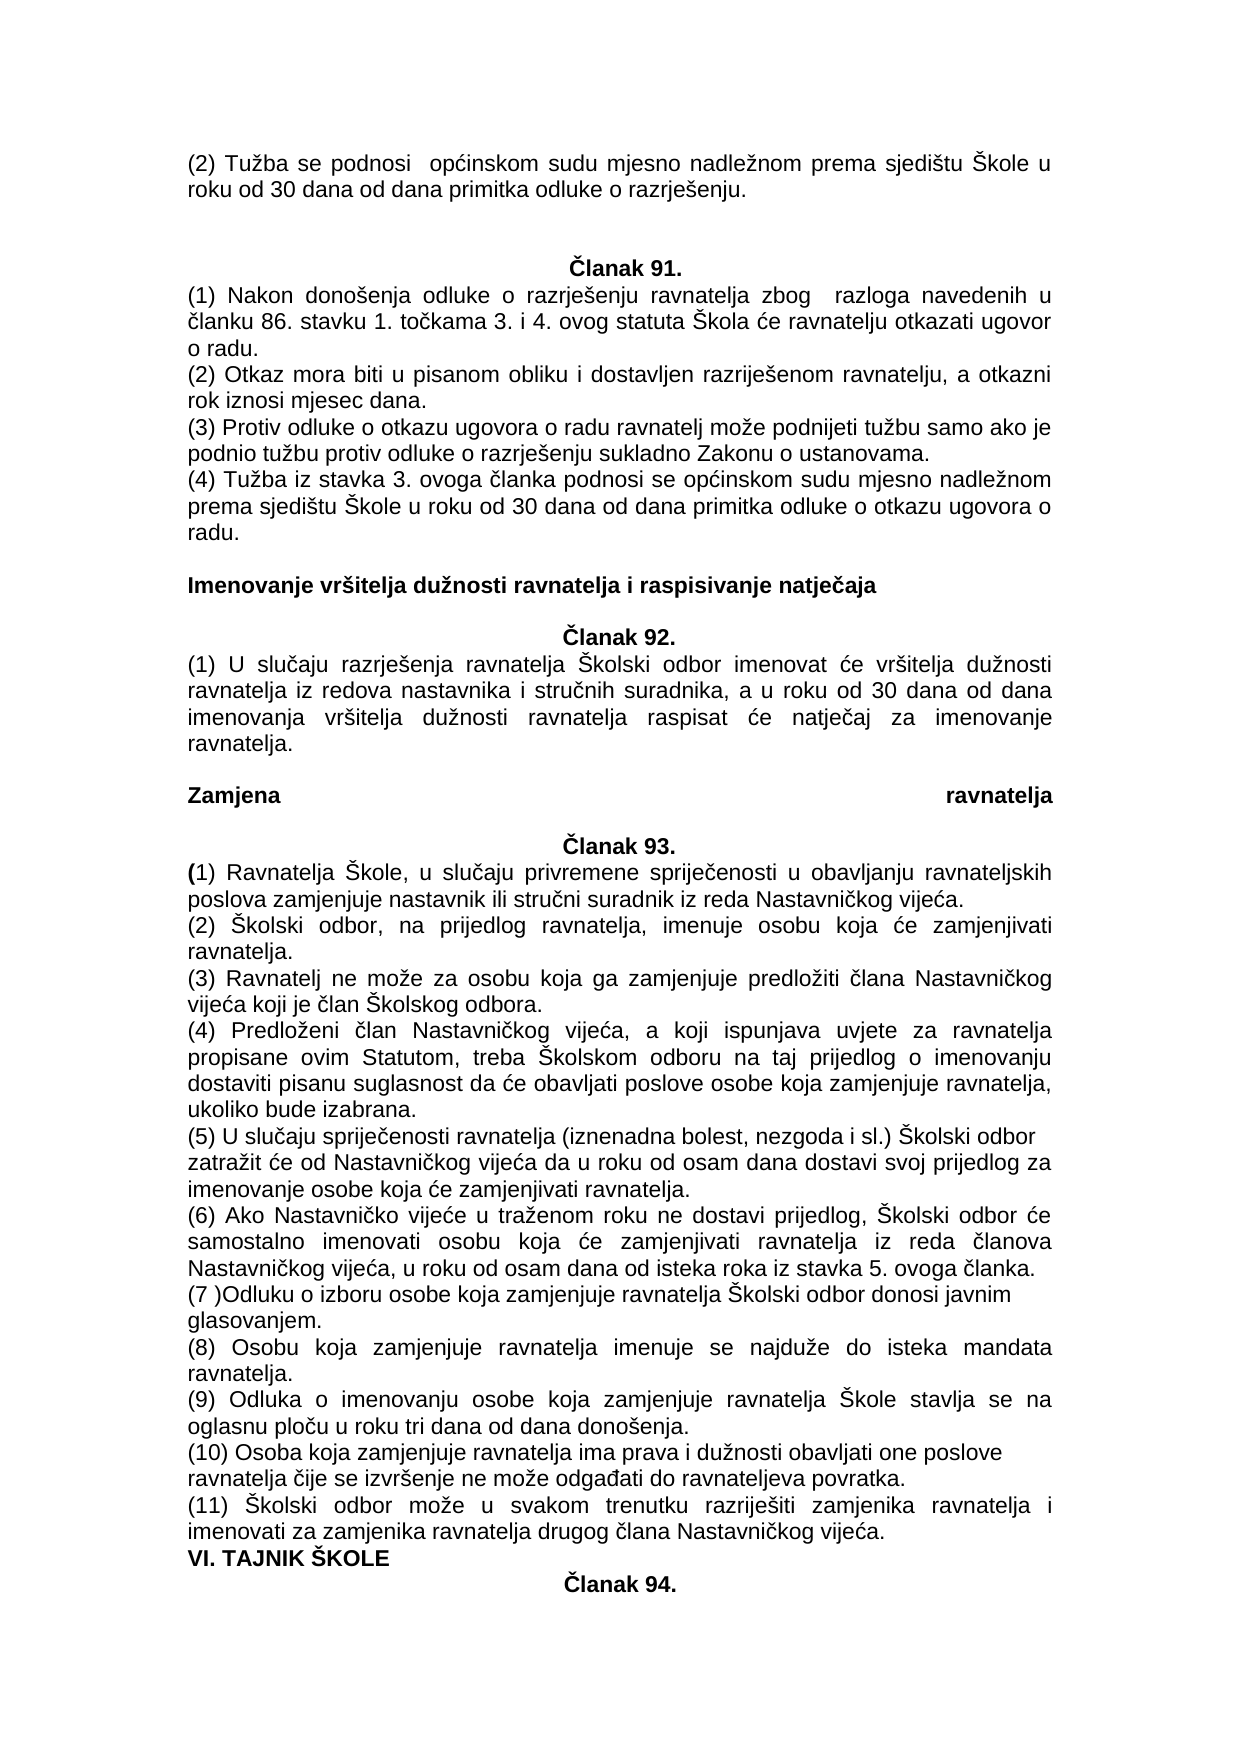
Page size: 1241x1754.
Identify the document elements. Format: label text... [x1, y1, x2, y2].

text Članak 94. [187, 1571, 1053, 1597]
text Članak 91. [187, 255, 1053, 282]
text (1) Nakon donošenja odluke o razrješenju ravnatelja zbog razloga navedenih u članku 86. stavku 1. točkama 3. i 4. ovog statuta Škola će ravnatelju otkazati ugovor o radu. [187, 282, 1053, 361]
text glasovanjem. [187, 1307, 1053, 1334]
text (10) Osoba koja zamjenjuje ravnatelja ima prava i dužnosti obavljati one poslove [187, 1439, 1053, 1465]
text (5) U slučaju spriječenosti ravnatelja (iznenadna bolest, nezgoda i sl.) Školski odbor [187, 1123, 1053, 1149]
text ravnatelja čije se izvršenje ne može odgađati do ravnateljeva povratka. [187, 1465, 1053, 1492]
text Imenovanje vršitelja dužnosti ravnatelja i raspisivanje natječaja [187, 572, 1053, 598]
text (9) Odluka o imenovanju osobe koja zamjenjuje ravnatelja Škole stavlja se na oglasnu ploču u roku tri dana od dana donošenja. [187, 1386, 1053, 1439]
text (8) Osobu koja zamjenjuje ravnatelja imenuje se najduže do isteka mandata ravnatelja. [187, 1334, 1053, 1386]
text (4) Tužba iz stavka 3. ovoga članka podnosi se općinskom sudu mjesno nadležnom prema sjedištu Škole u roku od 30 dana od dana primitka odluke o otkazu ugovora o radu. [187, 466, 1053, 545]
text (6) Ako Nastavničko vijeće u traženom roku ne dostavi prijedlog, Školski odbor će samostalno imenovati osobu koja će zamjenjivati ravnatelja iz reda članova Nastavničkog vijeća, u roku od osam dana od isteka roka iz stavka 5. ovoga članka. [187, 1202, 1053, 1281]
text Članak 93. [187, 833, 1053, 859]
text zatražit će od Nastavničkog vijeća da u roku od osam dana dostavi svoj prijedlog za imenovanje osobe koja će zamjenjivati ravnatelja. [187, 1149, 1053, 1202]
text (1) Ravnatelja Škole, u slučaju privremene spriječenosti u obavljanju ravnateljskih poslova zamjenjuje nastavnik ili stručni suradnik iz reda Nastavničkog vijeća. [187, 859, 1053, 912]
text (11) Školski odbor može u svakom trenutku razriješiti zamjenika ravnatelja i imenovati za zamjenika ravnatelja drugog člana Nastavničkog vijeća. [187, 1492, 1053, 1544]
text VI. TAJNIK ŠKOLE [187, 1544, 1053, 1571]
text (4) Predloženi član Nastavničkog vijeća, a koji ispunjava uvjete za ravnatelja propisane ovim Statutom, treba Školskom odboru na taj prijedlog o imenovanju dostaviti pisanu suglasnost da će obavljati poslove osobe koja zamjenjuje ravnatelja, ukoliko bude izabrana. [187, 1017, 1053, 1123]
text Članak 92. [187, 624, 1053, 651]
text (3) Protiv odluke o otkazu ugovora o radu ravnatelj može podnijeti tužbu samo ako je podnio tužbu protiv odluke o razrješenju sukladno Zakonu o ustanovama. [187, 413, 1053, 466]
text (1) U slučaju razrješenja ravnatelja Školski odbor imenovat će vršitelja dužnosti ravnatelja iz redova nastavnika i stručnih suradnika, a u roku od 30 dana od dana imenovanja vršitelja dužnosti ravnatelja raspisat će natječaj za imenovanje ravnatelja. [187, 651, 1053, 756]
text Zamjena ravnatelja [187, 782, 1053, 833]
text (2) Školski odbor, na prijedlog ravnatelja, imenuje osobu koja će zamjenjivati ravnatelja. [187, 912, 1053, 965]
text (2) Tužba se podnosi općinskom sudu mjesno nadležnom prema sjedištu Škole u roku od 30 dana od dana primitka odluke o razrješenju. [187, 150, 1053, 203]
text (3) Ravnatelj ne može za osobu koja ga zamjenjuje predložiti člana Nastavničkog vijeća koji je član Školskog odbora. [187, 965, 1053, 1017]
text (7 )Odluku o izboru osobe koja zamjenjuje ravnatelja Školski odbor donosi javnim [187, 1281, 1053, 1307]
text (2) Otkaz mora biti u pisanom obliku i dostavljen razriješenom ravnatelju, a otkazni rok iznosi mjesec dana. [187, 361, 1053, 413]
